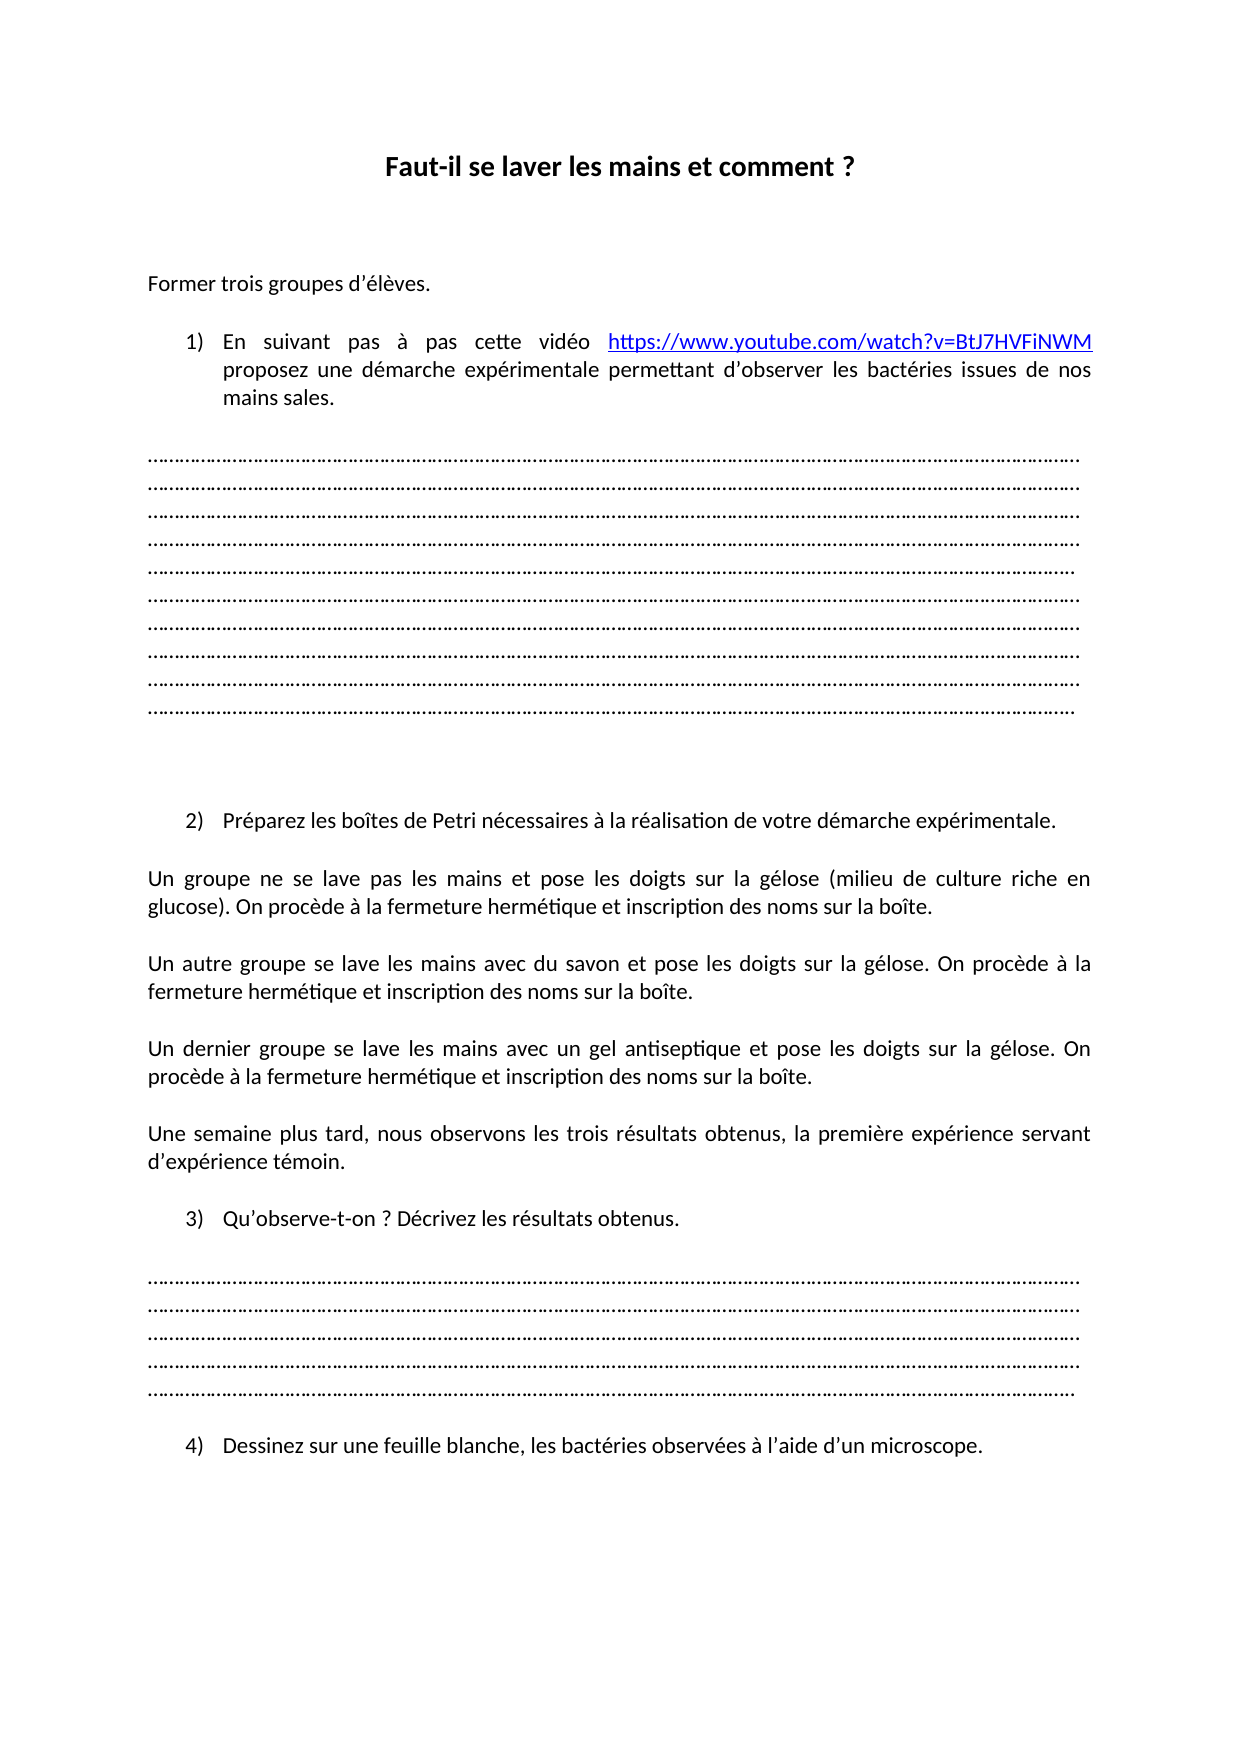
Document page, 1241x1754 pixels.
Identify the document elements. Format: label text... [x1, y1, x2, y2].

list En suivant pas à pas cette vidéo https://www.youtube.com/watch?v=BtJ7HVFiNWM proposez une démarche expérimentale permettant d’observer les bactéries issues de nos mains sales. [185, 327, 1093, 411]
list Qu’observe-t-on ? Décrivez les résultats obtenus. [185, 1204, 1093, 1233]
text Faut-il se laver les mains et comment ? [148, 148, 1093, 183]
text ……………………………………………………………………………………………………………………………………………………………………………………………………………………………………………………………………………………………………………………………………………………………………………………………………………………………………………………………………………………………………………………………………………………………………………………………………………………………………………………………………………………………………………………………………………………………………………………………………………….. [148, 1262, 1093, 1402]
text Un autre groupe se lave les mains avec du savon et pose les doigts sur la gélose. On procède à la fermeture hermétique et inscription des noms sur la boîte. [148, 949, 1093, 1005]
text ………………………………………………………………………………………………………………………………………………………………………………………………………………………………………………………………………………………………………………………………………………………………………………………………………………………………………………………………………………………………………………………………………………………………………………………………………………………………………………………………………………………………………………………………………………………………………………………………………………..……………………………………………………………………………………………………………………………………………………………………………………………………………………………………………………………………………………………………………………………………………………………………………………………………………………………………………………………………………………………………………………………………………………………………………………………………………………………………………………………………………………………………………………………………………………………………………………………………………….. [148, 440, 1093, 720]
text Un groupe ne se lave pas les mains et pose les doigts sur la gélose (milieu de culture riche en glucose). On procède à la fermeture hermétique et inscription des noms sur la boîte. [148, 864, 1093, 920]
text Une semaine plus tard, nous observons les trois résultats obtenus, la première expérience servant d’expérience témoin. [148, 1119, 1093, 1175]
list Dessinez sur une feuille blanche, les bactéries observées à l’aide d’un microscope. [185, 1431, 1093, 1459]
text Un dernier groupe se lave les mains avec un gel antiseptique et pose les doigts sur la gélose. On procède à la fermeture hermétique et inscription des noms sur la boîte. [148, 1034, 1093, 1090]
list Préparez les boîtes de Petri nécessaires à la réalisation de votre démarche expérimentale. [185, 807, 1093, 834]
text Former trois groupes d’élèves. [148, 269, 1093, 298]
